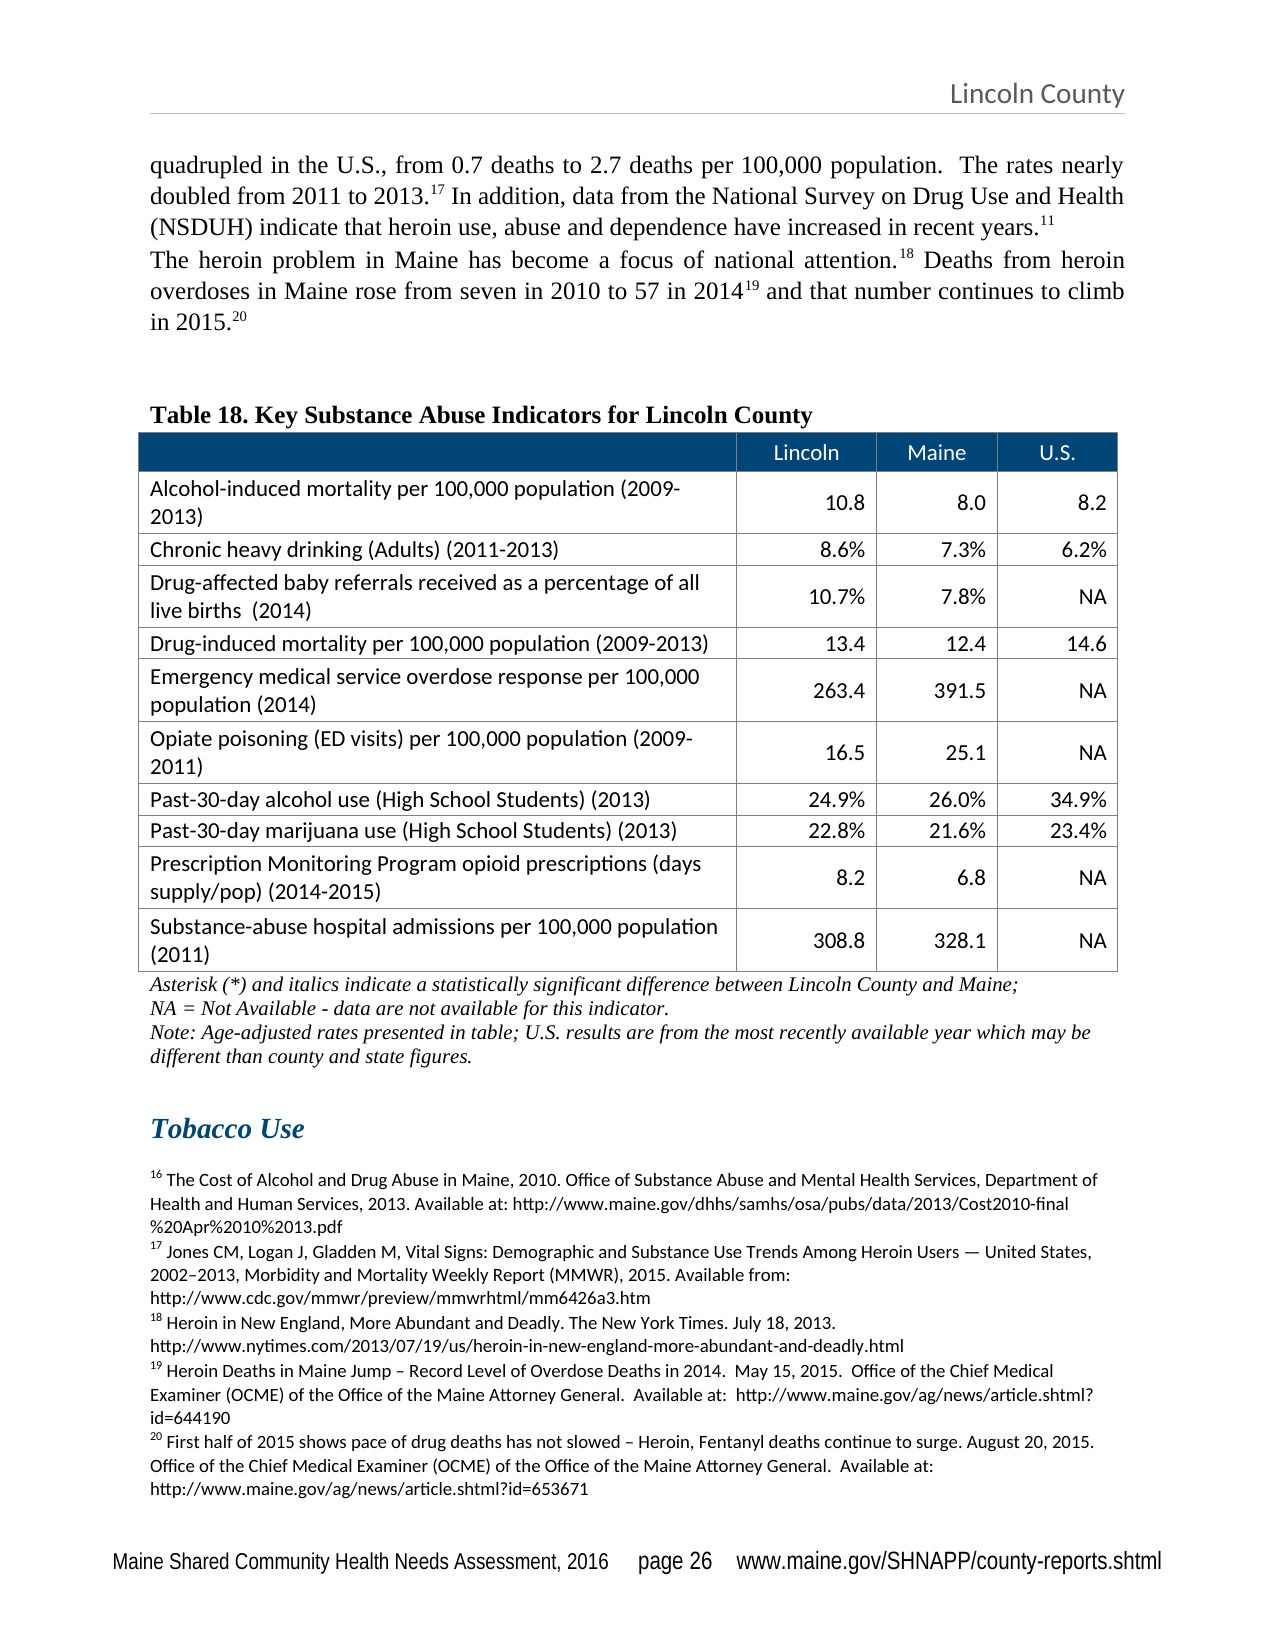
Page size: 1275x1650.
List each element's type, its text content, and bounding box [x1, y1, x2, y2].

table_cell Past-30-day alcohol use (High School Students) (2013) [139, 784, 736, 814]
table_cell 10.8 [737, 472, 876, 533]
table_cell 12.4 [877, 628, 997, 658]
table_cell 8.6% [737, 534, 876, 564]
text Asterisk (*) and italics indicate a statistically significant difference between Lincoln County and Maine; [150, 972, 1125, 996]
table_cell Alcohol-induced mortality per 100,000 population (2009-2013) [139, 472, 736, 533]
table_cell 10.7% [737, 566, 876, 627]
table_cell Chronic heavy drinking (Adults) (2011-2013) [139, 534, 736, 564]
table_cell Opiate poisoning (ED visits) per 100,000 population (2009-2011) [139, 722, 736, 783]
table_header [139, 433, 736, 471]
table_header Lincoln [737, 433, 876, 471]
table_cell 24.9% [737, 784, 876, 814]
table_cell 6.2% [998, 534, 1117, 564]
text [150, 150, 1125, 241]
table_cell Substance-abuse hospital admissions per 100,000 population (2011) [139, 909, 736, 971]
table_cell Drug-affected baby referrals received as a percentage of all live births (2014) [139, 566, 736, 627]
table_cell 308.8 [737, 909, 876, 971]
table_cell 8.0 [877, 472, 997, 533]
text The heroin problem in Maine has become a focus of national attention. Deaths from heroin overdoses in Maine rose from seven in 2010 to 57 in 2014 and that number continues to climb in 2015. [150, 245, 1125, 336]
table_cell 16.5 [737, 722, 876, 783]
text Tobacco Use [150, 1112, 1125, 1145]
table_cell 25.1 [877, 722, 997, 783]
table_header U.S. [998, 433, 1117, 471]
table_cell Drug-induced mortality per 100,000 population (2009-2013) [139, 628, 736, 658]
table_cell 6.8 [877, 847, 997, 908]
table_cell 21.6% [877, 816, 997, 846]
table_cell NA [998, 566, 1117, 627]
table_cell NA [998, 722, 1117, 783]
table_cell 13.4 [737, 628, 876, 658]
table_header Maine [877, 433, 997, 471]
table_cell 14.6 [998, 628, 1117, 658]
table_cell 22.8% [737, 816, 876, 846]
table_cell 263.4 [737, 659, 876, 721]
table_cell Past-30-day marijuana use (High School Students) (2013) [139, 816, 736, 846]
table_cell Prescription Monitoring Program opioid prescriptions (days supply/pop) (2014-2015) [139, 847, 736, 908]
table_cell 328.1 [877, 909, 997, 971]
text Note: Age-adjusted rates presented in table; U.S. results are from the most recently available year which may be different than county and state figures. [150, 1020, 1125, 1068]
table_cell 26.0% [877, 784, 997, 814]
table_cell 391.5 [877, 659, 997, 721]
table_cell Emergency medical service overdose response per 100,000 population (2014) [139, 659, 736, 721]
table_cell NA [998, 659, 1117, 721]
subtitle Table 18. Key Substance Abuse Indicators for Lincoln County [150, 401, 1125, 429]
table_cell 7.3% [877, 534, 997, 564]
table_cell 23.4% [998, 816, 1117, 846]
table_cell NA [998, 909, 1117, 971]
text NA = Not Available - data are not available for this indicator. [150, 996, 1125, 1020]
table_cell 34.9% [998, 784, 1117, 814]
table_cell 7.8% [877, 566, 997, 627]
table_cell NA [998, 847, 1117, 908]
table_cell 8.2 [737, 847, 876, 908]
table_cell 8.2 [998, 472, 1117, 533]
